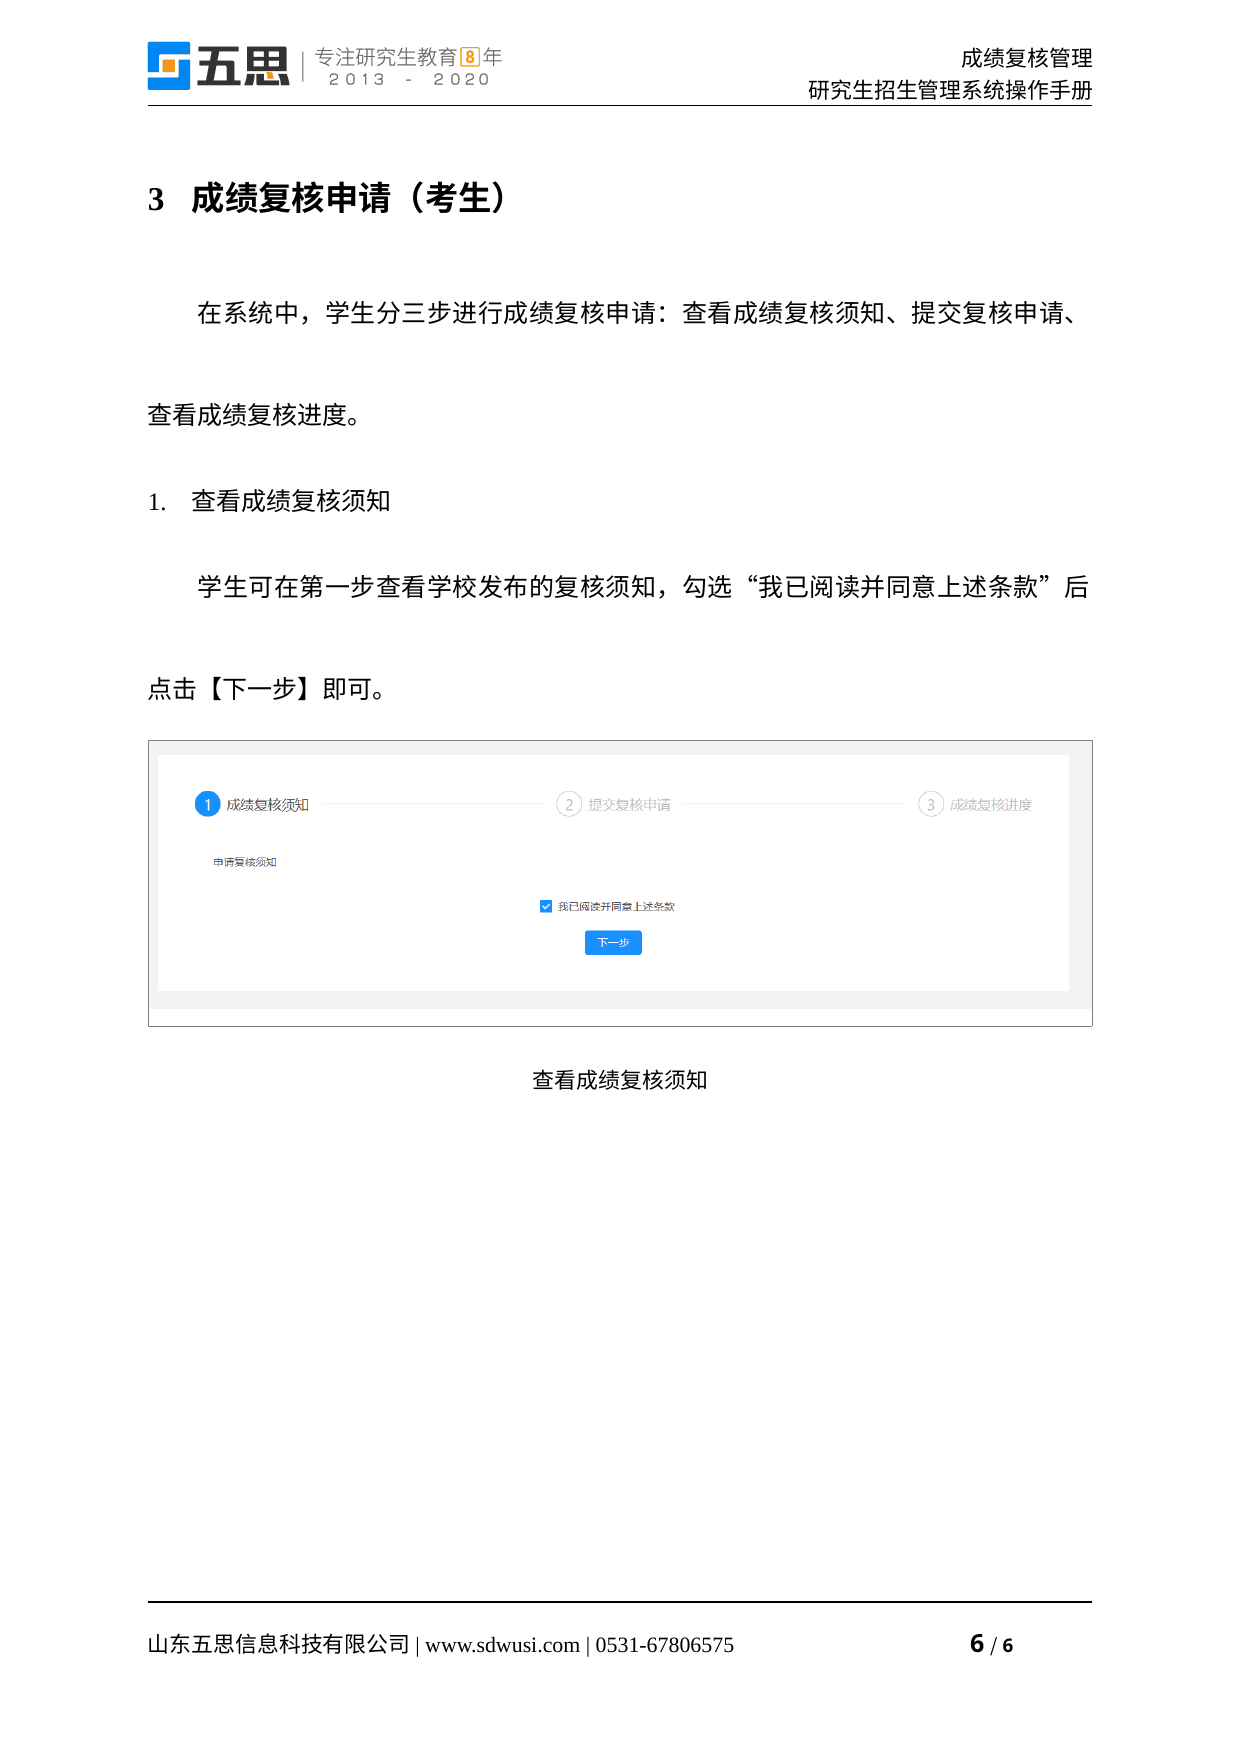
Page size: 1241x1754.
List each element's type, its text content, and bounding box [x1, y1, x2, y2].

text 学生可在第一步查看学校发布的复核须知，勾选“我已阅读并同意上述条款”后点击【下一步】即可。 [148, 552, 1092, 721]
text 在系统中，学生分三步进行成绩复核申请：查看成绩复核须知、提交复核申请、查看成绩复核进度。 [148, 278, 1092, 447]
text 查看成绩复核须知 [148, 1062, 1092, 1096]
picture [149, 741, 1092, 1026]
list 查看成绩复核须知 [148, 466, 1092, 533]
picture [147, 41, 502, 90]
subtitle 成绩复核申请（考生） [148, 161, 1092, 229]
